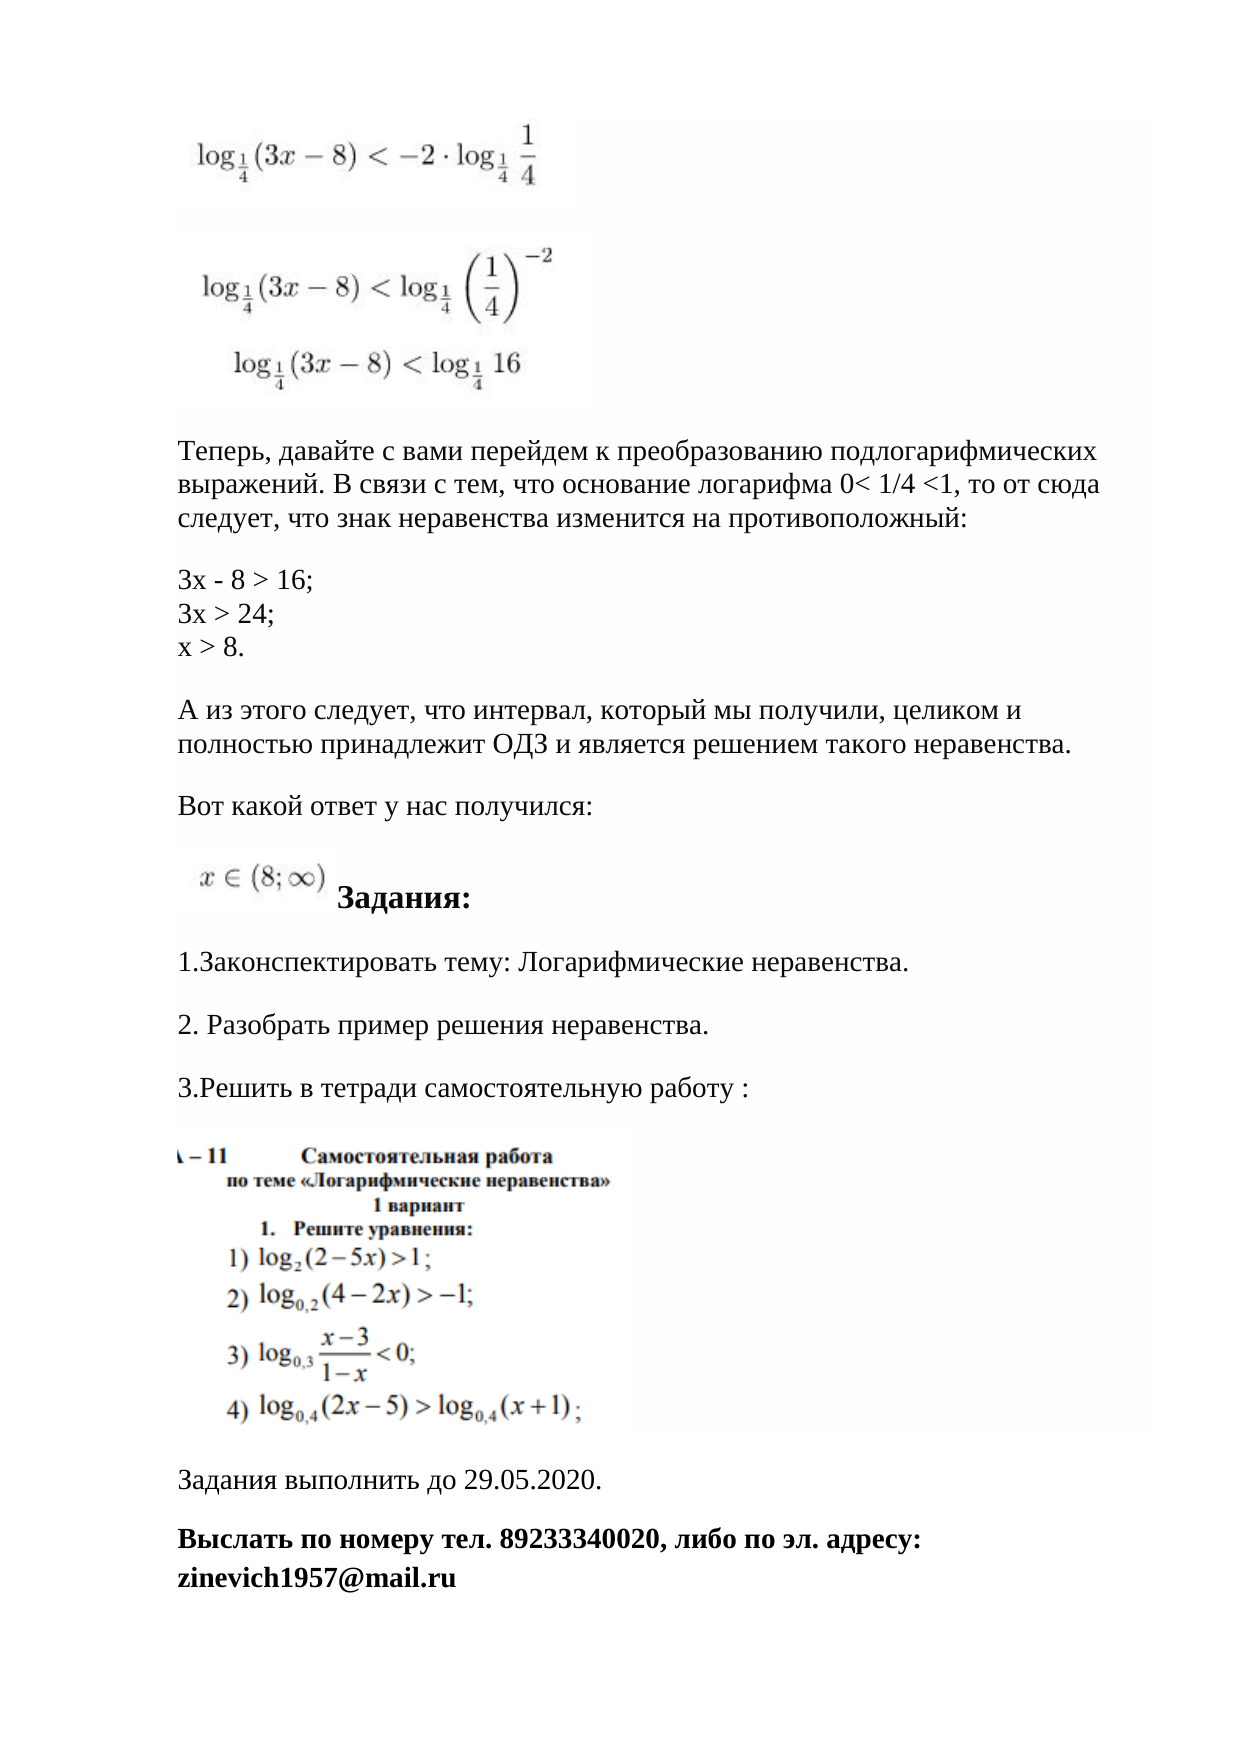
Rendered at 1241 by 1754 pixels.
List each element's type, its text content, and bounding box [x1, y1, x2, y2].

picture [177, 851, 337, 909]
picture [177, 1132, 631, 1433]
text 2. Разобрать пример решения неравенства. [177, 1007, 1152, 1041]
text 3x - 8 > 16; 3x > 24; х > 8. [177, 562, 1152, 663]
text Выслать по номеру тел. 89233340020, либо по эл. адресу: zinevich1957@mail.ru [177, 1521, 1152, 1593]
text А из этого следует, что интервал, который мы получили, целиком и полностью принадлежит ОДЗ и является решением такого неравенства. [177, 692, 1152, 759]
picture [177, 234, 593, 404]
text Задания выполнить до 29.05.2020. [177, 1462, 1152, 1495]
picture [177, 118, 578, 206]
text 3.Решить в тетради самостоятельную работу : [177, 1070, 1152, 1103]
text Задания: [177, 851, 1152, 915]
text 1.Законспектировать тему: Логарифмические неравенства. [177, 944, 1152, 978]
text Теперь, давайте с вами перейдем к преобразованию подлогарифмических выражений. В связи с тем, что основание логарифма 0< 1/4 <1, то от сюда следует, что знак неравенства изменится на противоположный: [177, 433, 1152, 533]
text Вот какой ответ у нас получился: [177, 788, 1152, 822]
